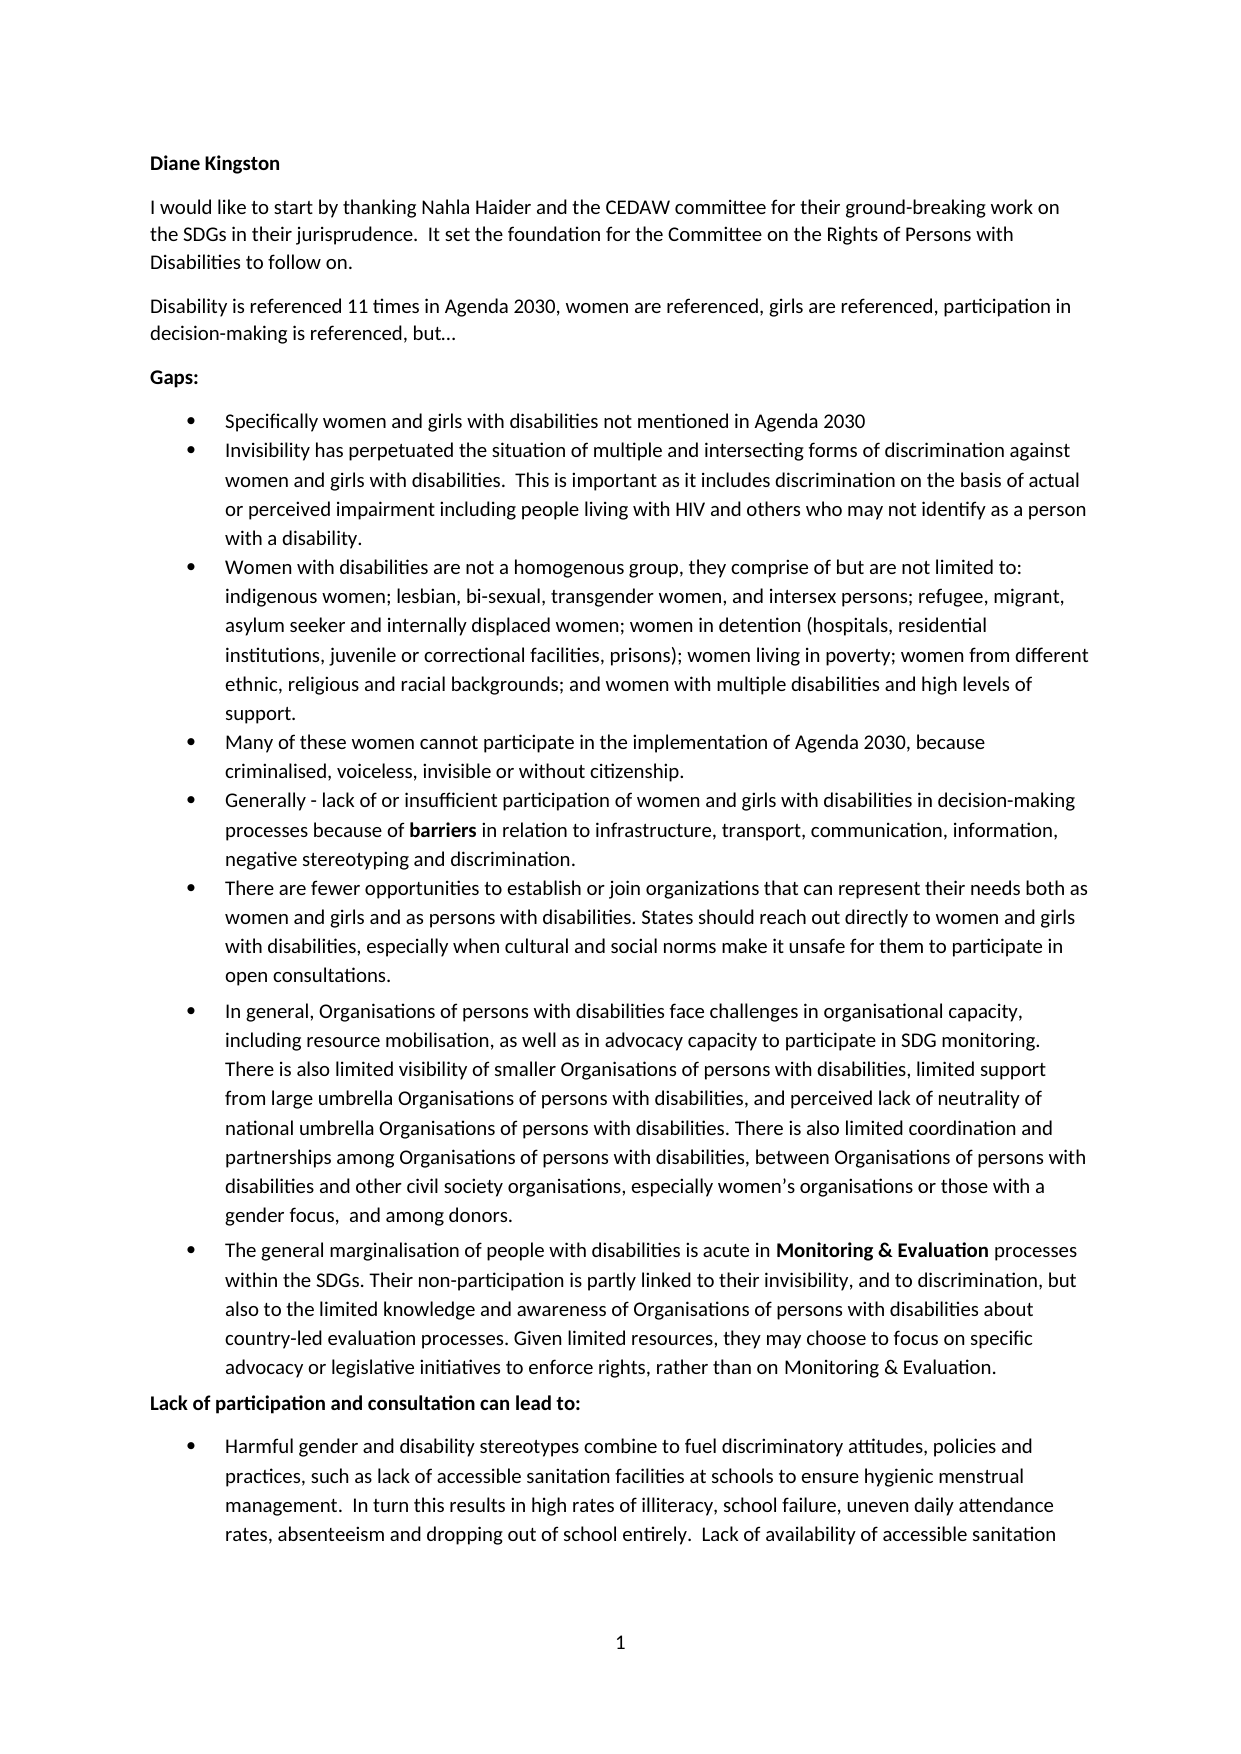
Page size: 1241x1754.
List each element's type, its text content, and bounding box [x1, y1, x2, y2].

text Lack of participation and consultation can lead to: [150, 1390, 1090, 1415]
list The general marginalisation of people with disabilities is acute in Monitoring & Evaluation processes within the SDGs. Their non-participation is partly linked to their invisibility, and to discrimination, but also to the limited knowledge and awareness of Organisations of persons with disabilities about country-led evaluation processes. Given limited resources, they may choose to focus on specific advocacy or legislative initiatives to enforce rights, rather than on Monitoring & Evaluation. [187, 1238, 1090, 1380]
list Many of these women cannot participate in the implementation of Agenda 2030, because criminalised, voiceless, invisible or without citizenship. [187, 729, 1090, 784]
list Generally - lack of or insufficient participation of women and girls with disabilities in decision-making processes because of barriers in relation to infrastructure, transport, communication, information, negative stereotyping and discrimination. [187, 788, 1090, 871]
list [187, 1434, 1090, 1547]
text Diane Kingston [150, 150, 1090, 175]
list In general, Organisations of persons with disabilities face challenges in organisational capacity, including resource mobilisation, as well as in advocacy capacity to participate in SDG monitoring. There is also limited visibility of smaller Organisations of persons with disabilities, limited support from large umbrella Organisations of persons with disabilities, and perceived lack of neutrality of national umbrella Organisations of persons with disabilities. There is also limited coordination and partnerships among Organisations of persons with disabilities, between Organisations of persons with disabilities and other civil society organisations, especially women’s organisations or those with a gender focus, and among donors. [187, 998, 1090, 1228]
list Specifically women and girls with disabilities not mentioned in Agenda 2030 [187, 408, 1090, 434]
list Women with disabilities are not a homogenous group, they comprise of but are not limited to: indigenous women; lesbian, bi-sexual, transgender women, and intersex persons; refugee, migrant, asylum seeker and internally displaced women; women in detention (hospitals, residential institutions, juvenile or correctional facilities, prisons); women living in poverty; women from different ethnic, religious and racial backgrounds; and women with multiple disabilities and high levels of support. [187, 554, 1090, 726]
text Gaps: [150, 364, 1090, 390]
text Disability is referenced 11 times in Agenda 2030, women are referenced, girls are referenced, participation in decision-making is referenced, but… [150, 293, 1090, 346]
text I would like to start by thanking Nahla Haider and the CEDAW committee for their ground-breaking work on the SDGs in their jurisprudence. It set the foundation for the Committee on the Rights of Persons with Disabilities to follow on. [150, 194, 1090, 274]
list Invisibility has perpetuated the situation of multiple and intersecting forms of discrimination against women and girls with disabilities. This is important as it includes discrimination on the basis of actual or perceived impairment including people living with HIV and others who may not identify as a person with a disability. [187, 438, 1090, 551]
list There are fewer opportunities to establish or join organizations that can represent their needs both as women and girls and as persons with disabilities. States should reach out directly to women and girls with disabilities, especially when cultural and social norms make it unsafe for them to participate in open consultations. [187, 875, 1090, 988]
